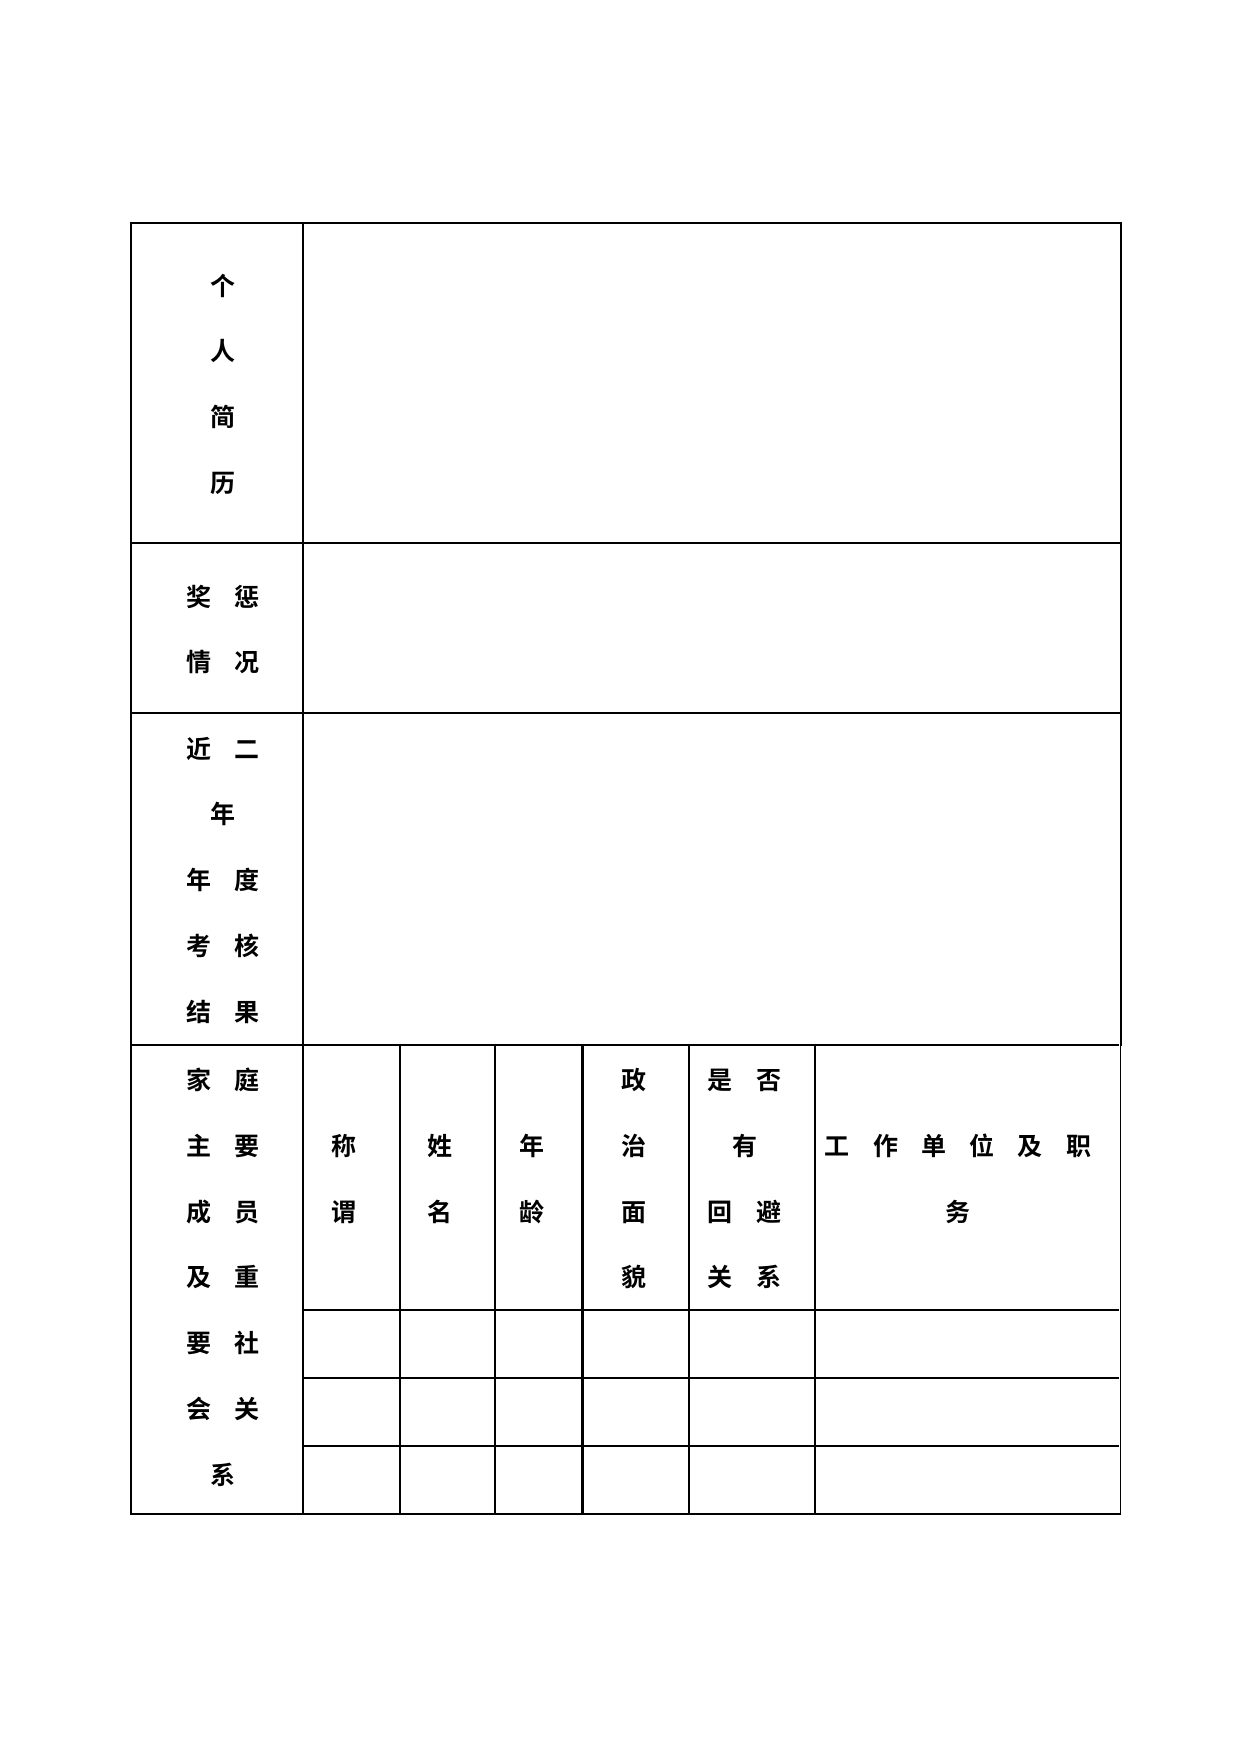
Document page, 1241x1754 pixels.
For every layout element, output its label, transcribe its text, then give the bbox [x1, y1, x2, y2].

table_cell 称谓 [304, 1046, 399, 1309]
table_cell [401, 1311, 494, 1377]
table_cell [496, 1447, 581, 1513]
table_cell [816, 1309, 1120, 1377]
table_cell 姓名 [401, 1046, 494, 1309]
table_cell [816, 1377, 1120, 1445]
table_cell [584, 1379, 688, 1445]
table_cell [690, 1311, 814, 1377]
table_cell [304, 1447, 399, 1513]
table_cell 年龄 [496, 1046, 581, 1309]
table_cell [496, 1311, 581, 1377]
table_cell [690, 1379, 814, 1445]
table_cell 是否有 回避关系 [690, 1046, 814, 1309]
table_cell [401, 1379, 494, 1445]
table_cell [690, 1447, 814, 1513]
table_cell 家庭主要成员及重要社会关系（配偶、子女、父母） [132, 1046, 302, 1513]
table_cell [401, 1447, 494, 1513]
table_cell [584, 1447, 688, 1513]
table_cell 工作单位及职务 [816, 1044, 1120, 1309]
table_cell [496, 1379, 581, 1445]
table_cell [584, 1311, 688, 1377]
table_cell 近二年 年度考核 结果 [132, 714, 302, 1043]
table_cell [304, 714, 1120, 1043]
table_cell [304, 224, 1120, 542]
table_cell 个 人 简 历 [132, 224, 302, 542]
table_cell [304, 1311, 399, 1377]
table_cell [304, 1379, 399, 1445]
table_cell [304, 544, 1120, 712]
table_cell 政治 面貌 [584, 1046, 688, 1309]
table_cell 奖惩 情况 [132, 544, 302, 712]
table_cell [816, 1445, 1120, 1513]
